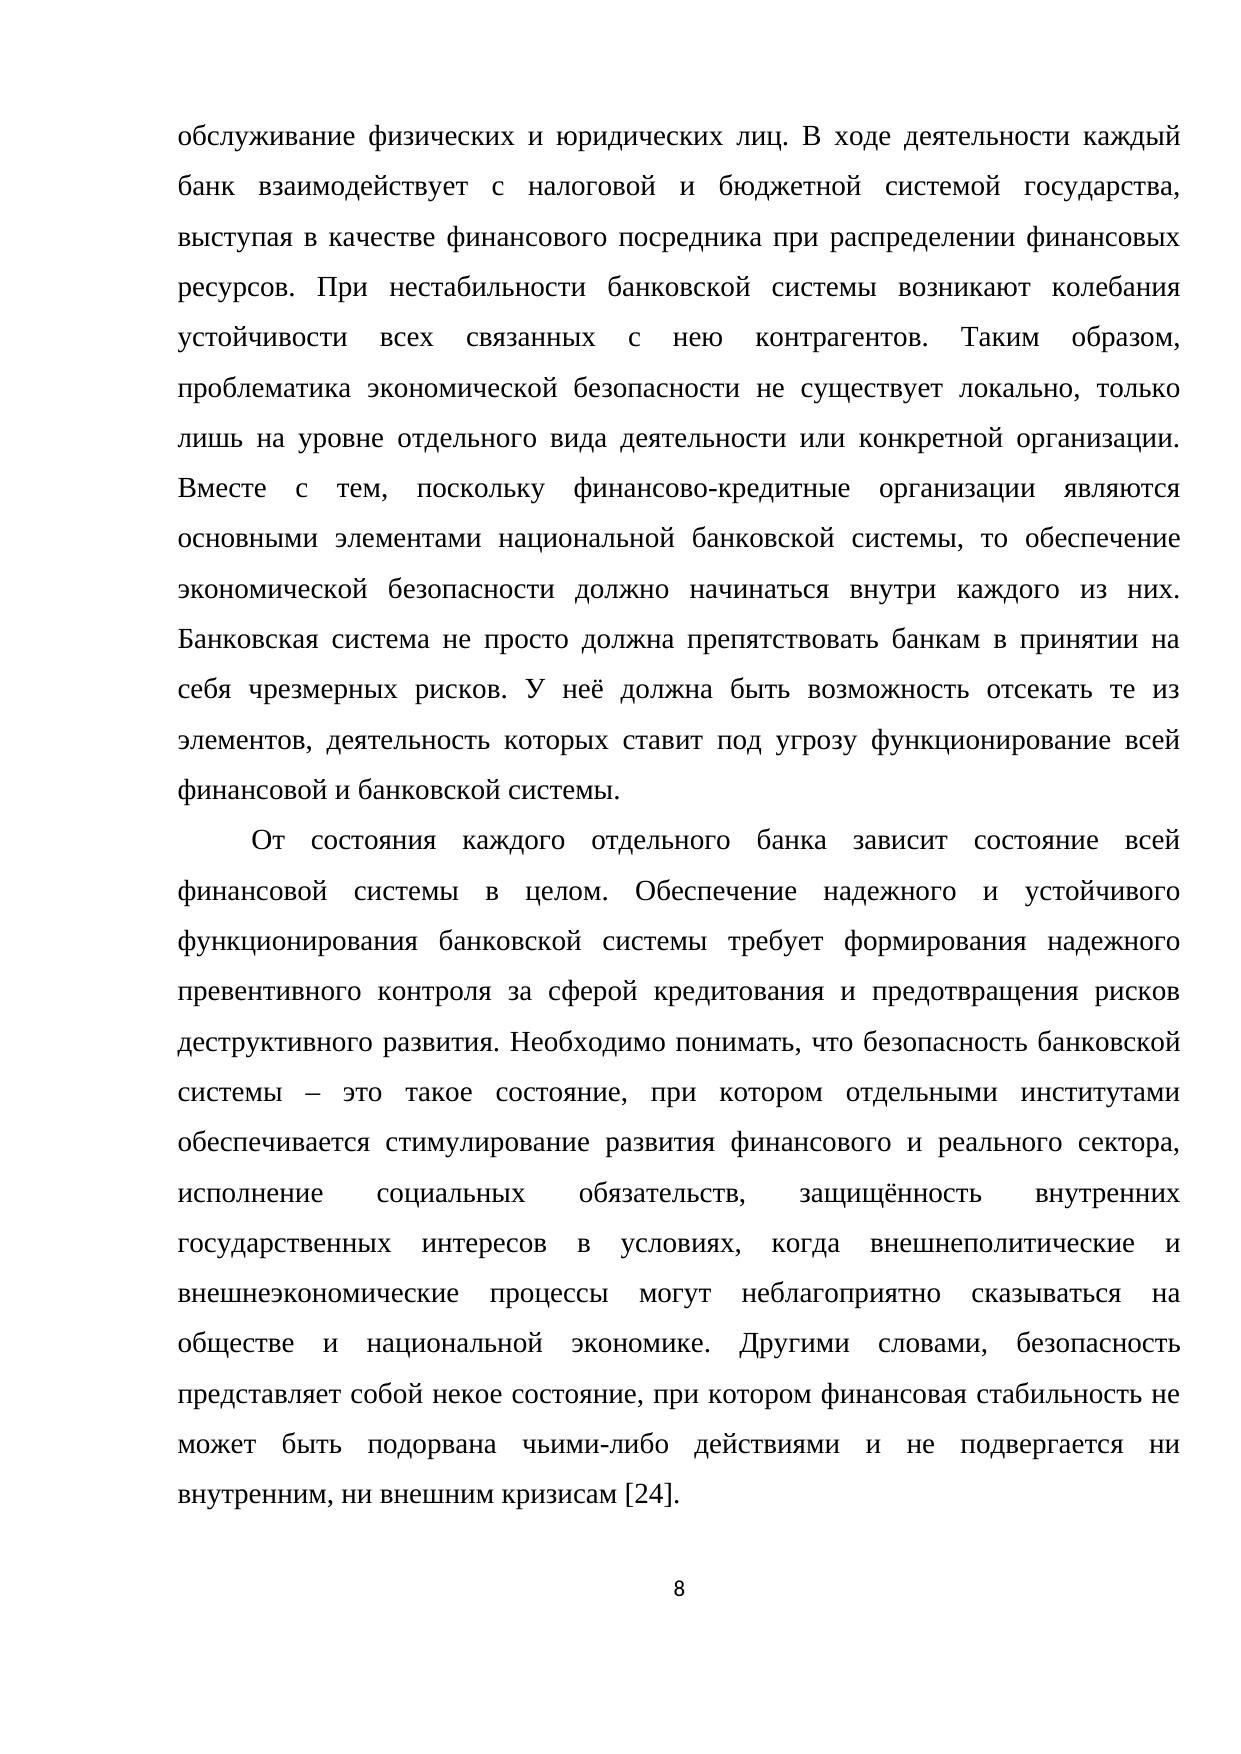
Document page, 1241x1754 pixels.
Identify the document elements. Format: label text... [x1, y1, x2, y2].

text От состояния каждого отдельного банка зависит состояние всей финансовой системы в целом. Обеспечение надежного и устойчивого функционирования банковской системы требует формирования надежного превентивного контроля за сферой кредитования и предотвращения рисков деструктивного развития. Необходимо понимать, что безопасность банковской системы – это такое состояние, при котором отдельными институтами обеспечивается стимулирование развития финансового и реального сектора, исполнение социальных обязательств, защищённость внутренних государственных интересов в условиях, когда внешнеполитические и внешнеэкономические процессы могут неблагоприятно сказываться на обществе и национальной экономике. Другими словами, безопасность представляет собой некое состояние, при котором финансовая стабильность не может быть подорвана чьими-либо действиями и не подвергается ни внутренним, ни внешним кризисам [24]. [177, 822, 1181, 1510]
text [177, 118, 1181, 806]
